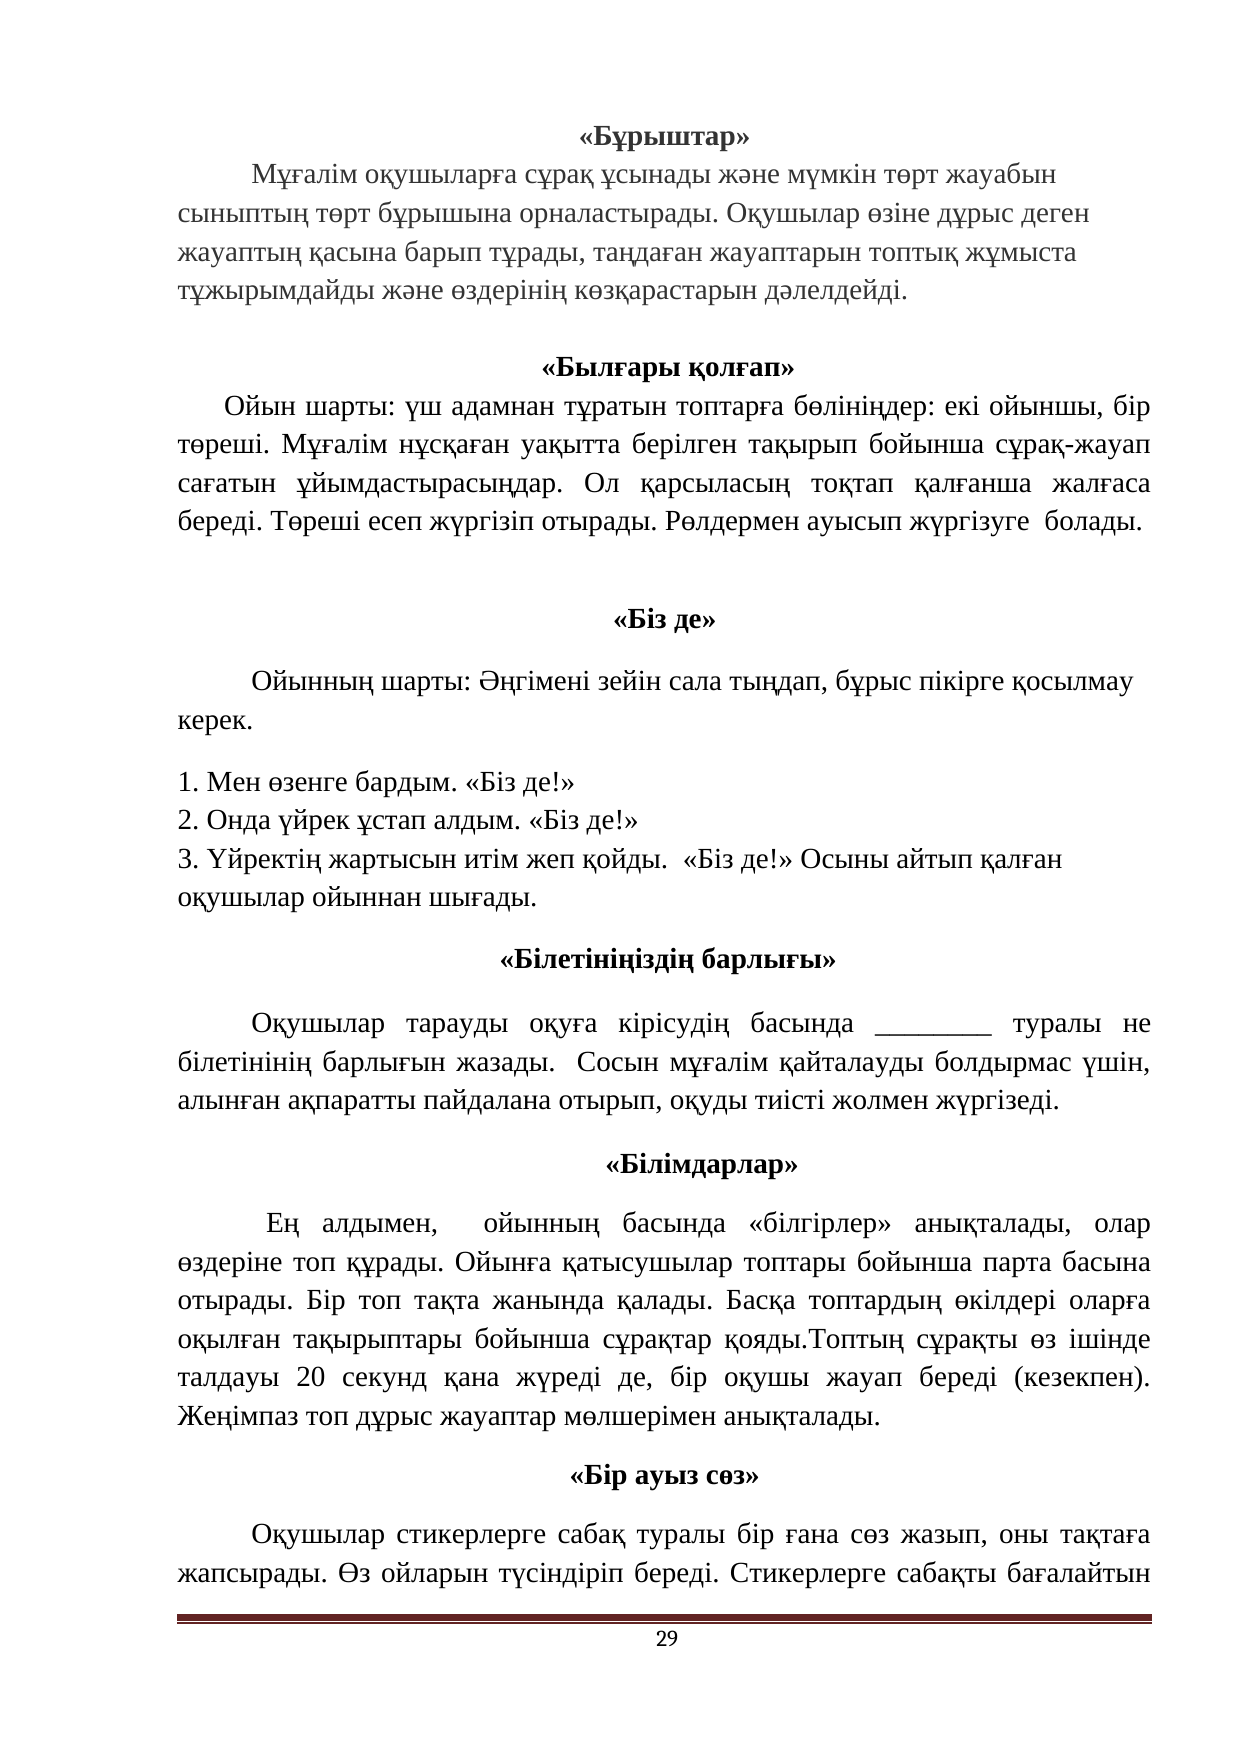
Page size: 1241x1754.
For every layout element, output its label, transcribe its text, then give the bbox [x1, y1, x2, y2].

list «Білімдарлар» [252, 1146, 1152, 1179]
text «Былғары қолғап» [177, 349, 1152, 383]
text «Бұрыштар» [177, 118, 1152, 152]
text Мұғалім оқушыларға сұрақ ұсынады және мүмкін төрт жауабын [177, 157, 1152, 190]
text «Білетініңіздің барлығы» [177, 942, 1152, 975]
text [177, 1517, 1152, 1589]
text «Біз де» [177, 601, 1152, 635]
text Ең алдымен, ойынның басында «білгірлер» анықталады, олар өздеріне топ құрады. Ойынға қатысушылар топтары бойынша парта басына отырады. Бір топ тақта жанында қалады. Басқа топтардың өкілдері оларға оқылған тақырыптары бойынша сұрақтар қояды.Топтың сұрақты өз ішінде талдауы 20 секунд қана жүреді де, бір оқушы жауап береді (кезекпен). Жеңімпаз топ дұрыс жауаптар мөлшерімен анықталады. [177, 1205, 1152, 1431]
text Ойынның шарты: Әңгімені зейін сала тыңдап, бұрыс пікірге қосылмау керек. [177, 663, 1152, 736]
text 1. Мен өзенге бардым. «Біз де!» 2. Онда үйрек ұстап алдым. «Біз де!» 3. Үйректің жартысын итім жеп қойды. «Біз де!» Осыны айтып қалған оқушылар ойыннан шығады. [177, 764, 1152, 913]
text сыныптың төрт бұрышына орналастырады. Оқушылар өзіне дұрыс деген жауаптың қасына барып тұрады, таңдаған жауаптарын топтық жұмыста тұжырымдайды және өздерінің көзқарастарын дәлелдейді. [177, 195, 1152, 306]
text Ойын шарты: үш адамнан тұратын топтарға бөлініңдер: екі ойыншы, бір төреші. Мұғалім нұсқаған уақытта берілген тақырып бойынша сұрақ-жауап сағатын ұйымдастырасыңдар. Ол қарсыласың тоқтап қалғанша жалғаса береді. Төреші есеп жүргізіп отырады. Рөлдермен ауысып жүргізуге болады. [177, 388, 1152, 537]
text «Бір ауыз сөз» [177, 1457, 1152, 1491]
text Оқушылар тарауды оқуға кірісудің басында ________ туралы не білетінінің барлығын жазады. Сосын мұғалім қайталауды болдырмас үшін, алынған ақпаратты пайдалана отырып, оқуды тиісті жолмен жүргізеді. [177, 1005, 1152, 1116]
